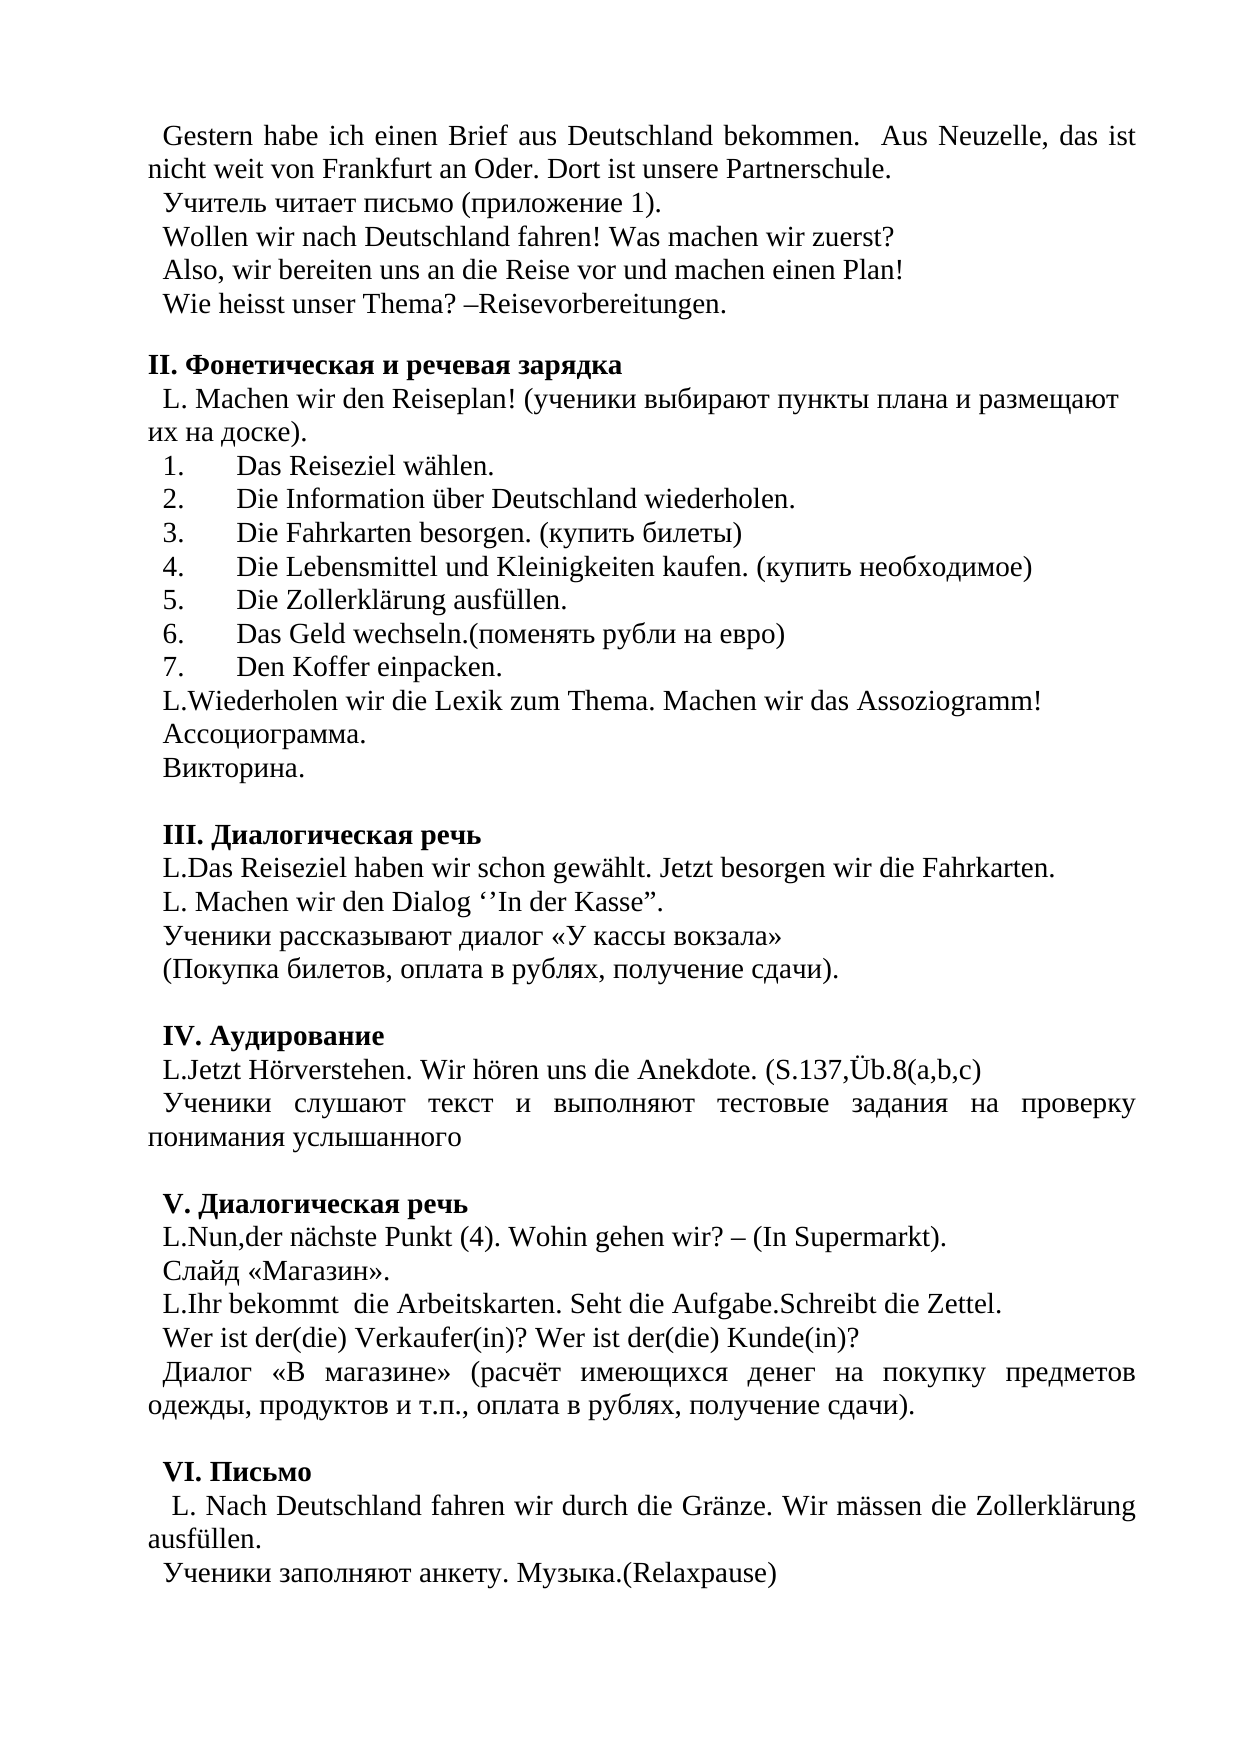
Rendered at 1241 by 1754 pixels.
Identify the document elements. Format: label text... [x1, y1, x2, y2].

list Das Reiseziel wählen. [148, 448, 1137, 482]
text Wer ist der(die) Verkaufer(in)? Wer ist der(die) Kunde(in)? [148, 1320, 1137, 1354]
text V. Диалогическая речь [148, 1186, 1137, 1219]
text III. Диалогическая речь [148, 817, 1137, 851]
text Wie heisst unser Thema? –Reisevorbereitungen. [148, 286, 1137, 319]
text Ученики слушают текст и выполняют тестовые задания на проверку понимания услышанного [148, 1085, 1137, 1152]
text IV. Аудирование [148, 1018, 1137, 1052]
text II. Фонетическая и речевая зарядка [148, 319, 1137, 381]
text Слайд «Магазин». [148, 1253, 1137, 1287]
text L.Nun,der nächste Punkt (4). Wohin gehen wir? – (In Supermarkt). [148, 1219, 1137, 1253]
text L.Wiederholen wir die Lexik zum Thema. Machen wir das Assoziogramm! [148, 683, 1137, 716]
text Ассоциограмма. [148, 716, 1137, 750]
text Gestern habe ich einen Brief aus Deutschland bekommen. Aus Neuzelle, das ist nicht weit von Frankfurt an Oder. Dort ist unsere Partnerschule. [148, 118, 1137, 185]
list Die Information über Deutschland wiederholen. [148, 482, 1137, 515]
text VI. Письмо [148, 1454, 1137, 1488]
text L.Das Reiseziel haben wir schon gewählt. Jetzt besorgen wir die Fahrkarten. [148, 851, 1137, 884]
text L. Nach Deutschland fahren wir durch die Gränze. Wir mässen die Zollerklärung ausfüllen. [148, 1488, 1137, 1555]
text Учитель читает письмо (приложение 1). [148, 185, 1137, 219]
text Диалог «В магазине» (расчёт имеющихся денег на покупку предметов одежды, продуктов и т.п., оплата в рублях, получение сдачи). [148, 1354, 1137, 1421]
text L.Ihr bekommt die Arbeitskarten. Seht die Aufgabe.Schreibt die Zettel. [148, 1287, 1137, 1320]
text Ученики заполняют анкету. Музыка.(Relaxpause) [148, 1555, 1137, 1588]
text Also, wir bereiten uns an die Reise vor und machen einen Plan! [148, 252, 1137, 286]
text L. Machen wir den Dialog ‘’In der Kasse”. [148, 884, 1137, 918]
text Wollen wir nach Deutschland fahren! Was machen wir zuerst? [148, 219, 1137, 252]
text Ученики рассказывают диалог «У кассы вокзала» [148, 918, 1137, 951]
list Die Fahrkarten besorgen. (купить билеты) [148, 515, 1137, 549]
list Das Geld wechseln.(поменять рубли на евро) [148, 616, 1137, 649]
list Die Lebensmittel und Kleinigkeiten kaufen. (купить необходимое) [148, 549, 1137, 582]
list Die Zollerklärung ausfüllen. [148, 582, 1137, 616]
text L. Machen wir den Reiseplan! (ученики выбирают пункты плана и размещают их на доске). [148, 381, 1137, 448]
text L.Jetzt Hörverstehen. Wir hören uns die Anekdote. (S.137,Üb.8(a,b,c) [148, 1052, 1137, 1085]
text Викторина. [148, 750, 1137, 783]
text (Покупка билетов, оплата в рублях, получение сдачи). [148, 951, 1137, 985]
list Den Koffer einpacken. [148, 649, 1137, 683]
